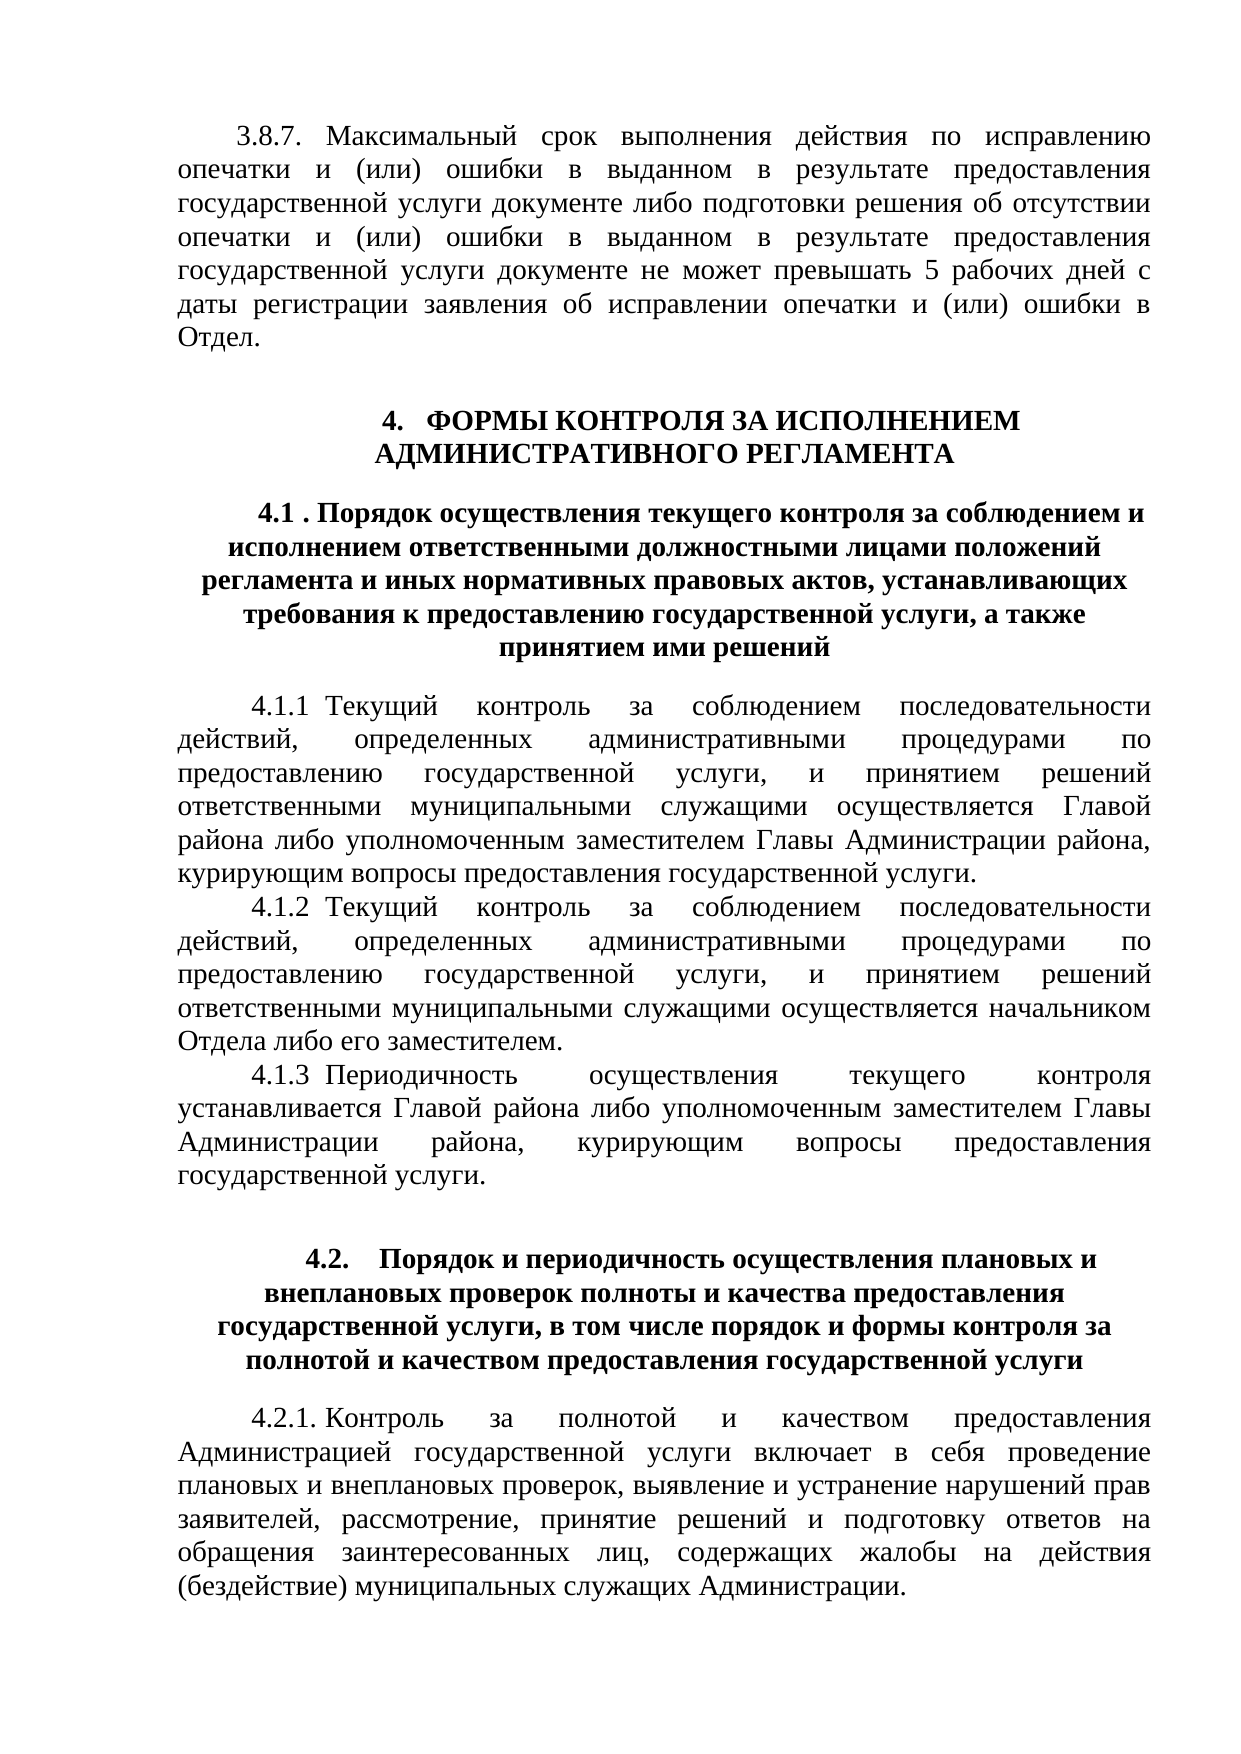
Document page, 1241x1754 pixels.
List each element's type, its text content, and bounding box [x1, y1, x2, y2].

list Периодичность осуществления текущего контроля устанавливается Главой района либо уполномоченным заместителем Главы Администрации района, курирующим вопросы предоставления государственной услуги. [177, 1057, 1152, 1191]
list Текущий контроль за соблюдением последовательности действий, определенных административными процедурами по предоставлению государственной услуги, и принятием решений ответственными муниципальными служащими осуществляется начальником Отдела либо его заместителем. [177, 889, 1152, 1057]
list Текущий контроль за соблюдением последовательности действий, определенных административными процедурами по предоставлению государственной услуги, и принятием решений ответственными муниципальными служащими осуществляется Главой района либо уполномоченным заместителем Главы Администрации района, курирующим вопросы предоставления государственной услуги. [177, 688, 1152, 889]
subtitle Порядок и периодичность осуществления плановых и внеплановых проверок полноты и качества предоставления государственной услуги, в том числе порядок и формы контроля за полнотой и качеством предоставления государственной услуги [177, 1241, 1152, 1375]
text 3.8.7. Максимальный срок выполнения действия по исправлению опечатки и (или) ошибки в выданном в результате предоставления государственной услуги документе либо подготовки решения об отсутствии опечатки и (или) ошибки в выданном в результате предоставления государственной услуги документе не может превышать 5 рабочих дней с даты регистрации заявления об исправлении опечатки и (или) ошибки в Отдел. [177, 118, 1152, 353]
subtitle ФОРМЫ КОНТРОЛЯ ЗА ИСПОЛНЕНИЕМ АДМИНИСТРАТИВНОГО РЕГЛАМЕНТА [177, 403, 1152, 470]
list Контроль за полнотой и качеством предоставления Администрацией государственной услуги включает в себя проведение плановых и внеплановых проверок, выявление и устранение нарушений прав заявителей, рассмотрение, принятие решений и подготовку ответов на обращения заинтересованных лиц, содержащих жалобы на действия (бездействие) муниципальных служащих Администрации. [177, 1400, 1152, 1602]
subtitle . Порядок осуществления текущего контроля за соблюдением и исполнением ответственными должностными лицами положений регламента и иных нормативных правовых актов, устанавливающих требования к предоставлению государственной услуги, а также принятием ими решений [177, 495, 1152, 663]
